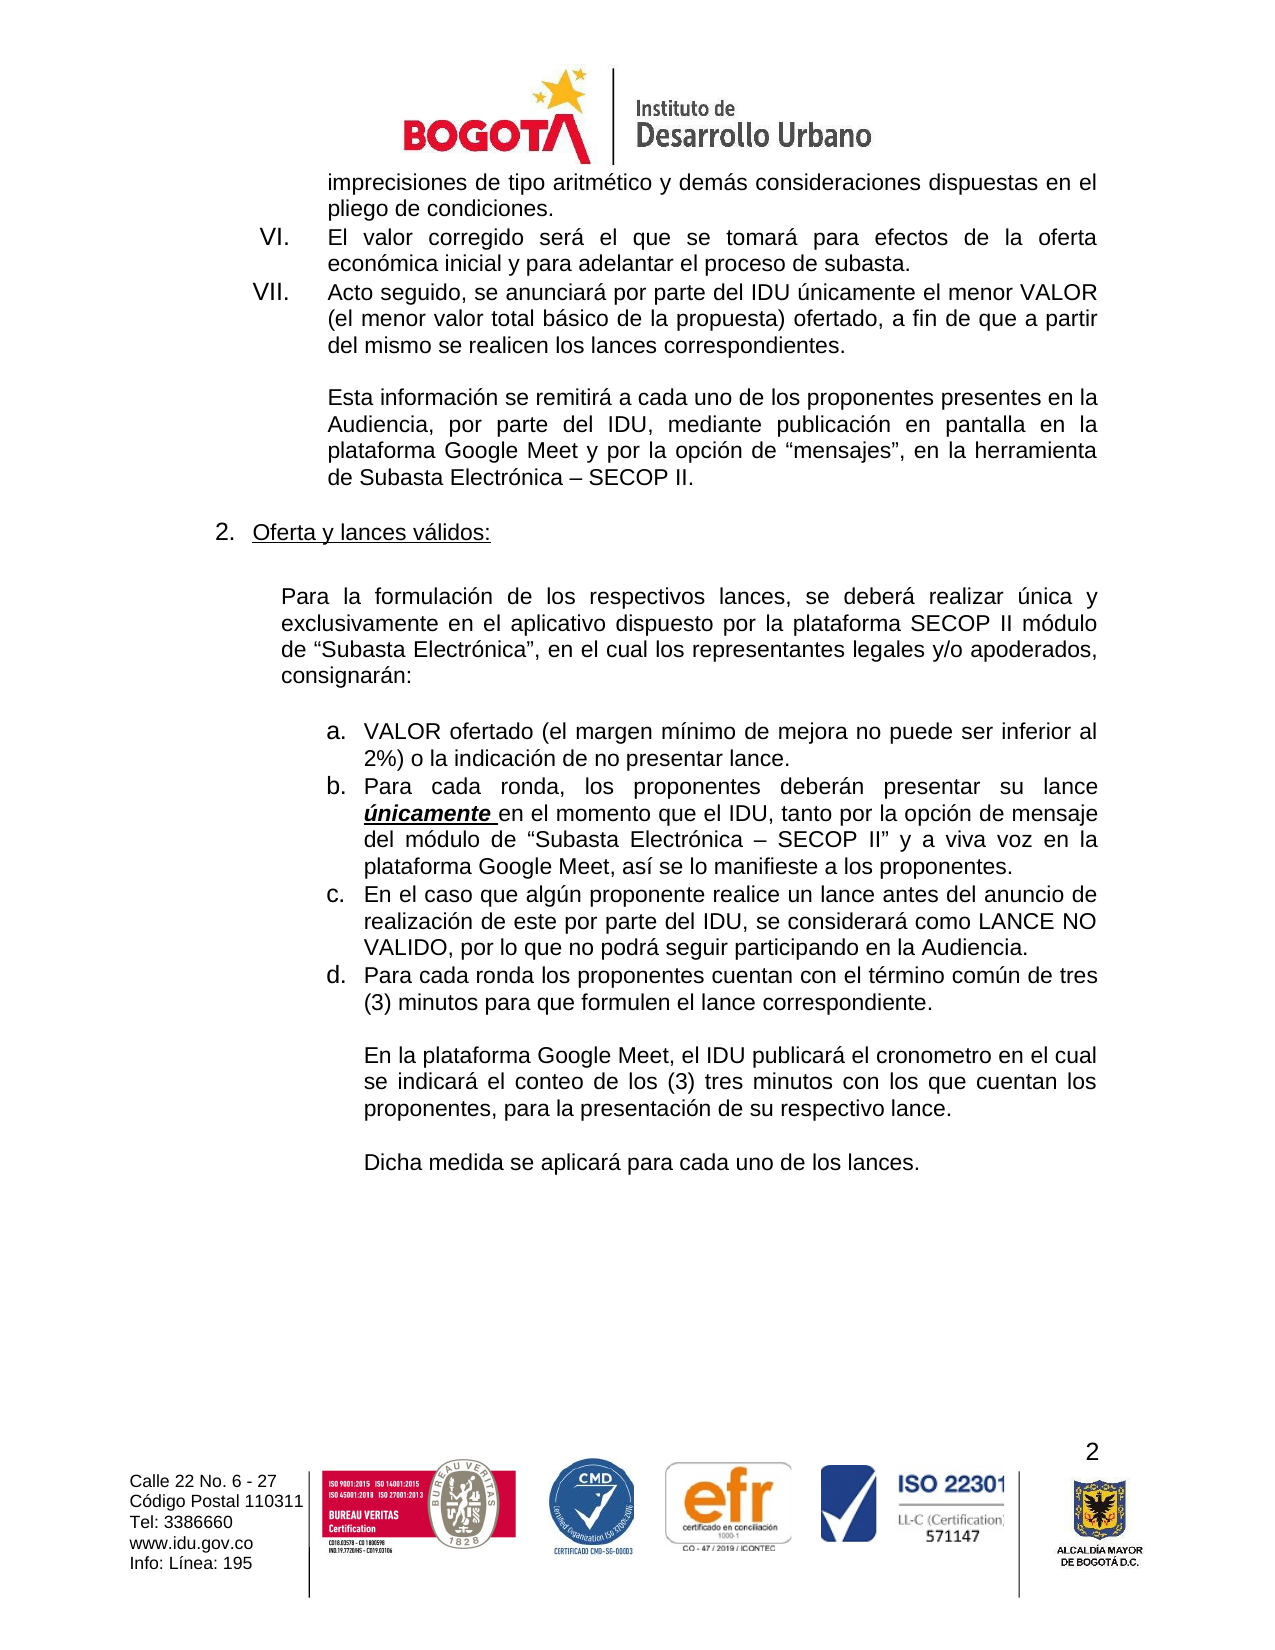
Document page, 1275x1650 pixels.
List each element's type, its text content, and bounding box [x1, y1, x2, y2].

list VALOR ofertado (el margen mínimo de mejora no puede ser inferior al 2%) o la indicación de no presentar lance. [326, 716, 1098, 771]
picture [546, 1457, 634, 1554]
list Para cada ronda, los proponentes deberán presentar su lance únicamente en el momento que el IDU, tanto por la opción de mensaje del módulo de “Subasta Electrónica – SECOP II” y a viva voz en la plataforma Google Meet, así se lo manifieste a los proponentes. [326, 771, 1098, 879]
list Acto seguido, se anunciará por parte del IDU únicamente el menor VALOR (el menor valor total básico de la propuesta) ofertado, a fin de que a partir del mismo se realicen los lances correspondientes. [252, 277, 1098, 358]
text En la plataforma Google Meet, el IDU publicará el cronometro en el cual se indicará el conteo de los (3) tres minutos con los que cuentan los proponentes, para la presentación de su respectivo lance. [363, 1042, 1098, 1121]
text Esta información se remitirá a cada uno de los proponentes presentes en la Audiencia, por parte del IDU, mediante publicación en pantalla en la plataforma Google Meet y por la opción de “mensajes”, en la herramienta de Subasta Electrónica – SECOP II. [327, 384, 1098, 490]
list El valor corregido será el que se tomará para efectos de la oferta económica inicial y para adelantar el proceso de subasta. [259, 221, 1097, 277]
picture [663, 1462, 792, 1550]
picture [318, 1455, 519, 1556]
picture [819, 1465, 1004, 1541]
text Para la formulación de los respectivos lances, se deberá realizar única y exclusivamente en el aplicativo dispuesto por la plataforma SECOP II módulo de “Subasta Electrónica”, en el cual los representantes legales y/o apoderados, consignarán: [281, 583, 1098, 688]
list En el caso que algún proponente realice un lance antes del anuncio de realización de este por parte del IDU, se considerará como LANCE NO VALIDO, por lo que no podrá seguir participando en la Audiencia. [326, 879, 1098, 960]
list Oferta y lances válidos: [215, 517, 1156, 546]
picture [1053, 1477, 1145, 1569]
picture [400, 64, 876, 169]
list Para cada ronda los proponentes cuentan con el término común de tres (3) minutos para que formulen el lance correspondiente. [326, 960, 1098, 1016]
text Dicha medida se aplicará para cada uno de los lances. [363, 1148, 1156, 1175]
